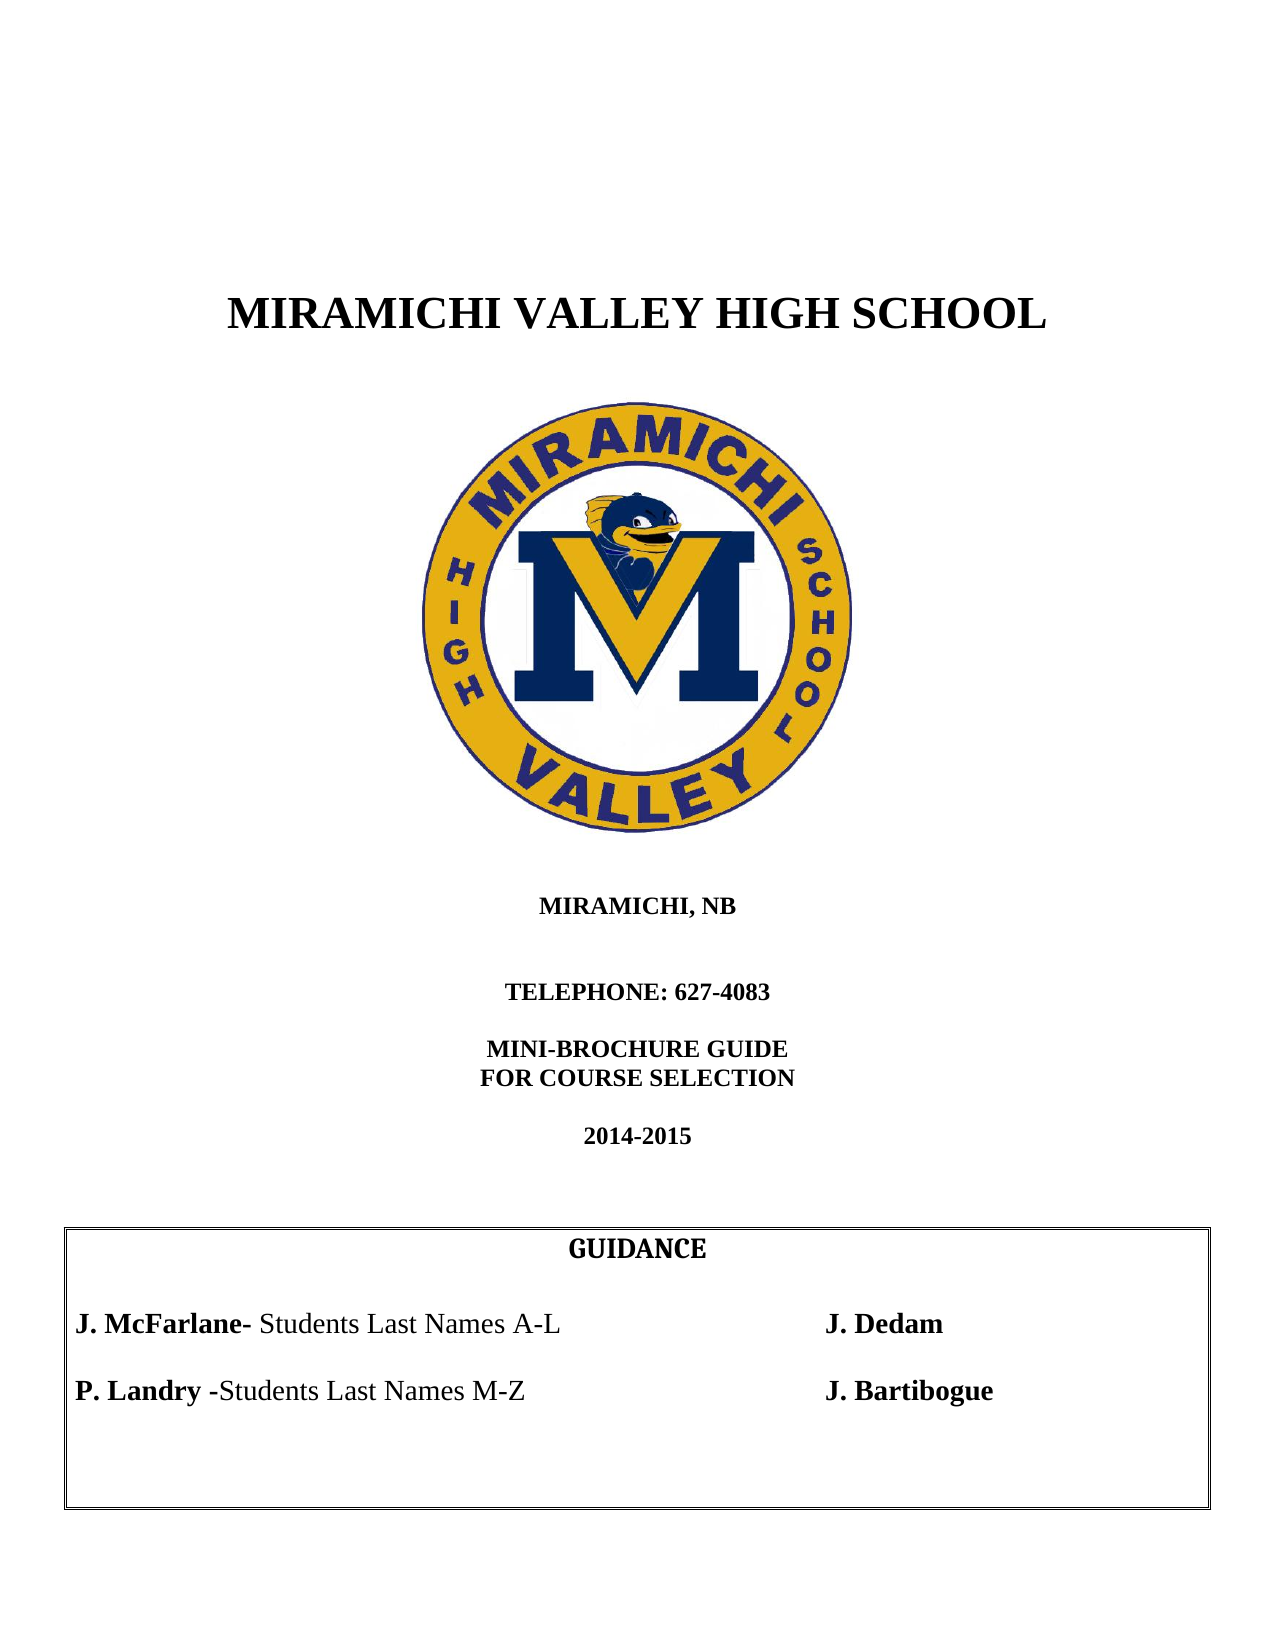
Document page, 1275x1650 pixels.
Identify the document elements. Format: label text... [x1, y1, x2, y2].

picture [415, 391, 860, 839]
subtitle GUIDANCE [67, 1230, 1208, 1266]
text MINI-BROCHURE GUIDE [75, 1034, 1200, 1063]
text P. Landry -Students Last Names M-Z J. Bartibogue [75, 1373, 1200, 1406]
text FOR COURSE SELECTION [75, 1063, 1200, 1092]
text J. McFarlane- Students Last Names A-L J. Dedam [75, 1306, 1200, 1339]
text 2014-2015 [75, 1121, 1200, 1149]
text TELEPHONE: 627-4083 [75, 977, 1200, 1006]
text MIRAMICHI VALLEY HIGH SCHOOL [75, 286, 1200, 338]
